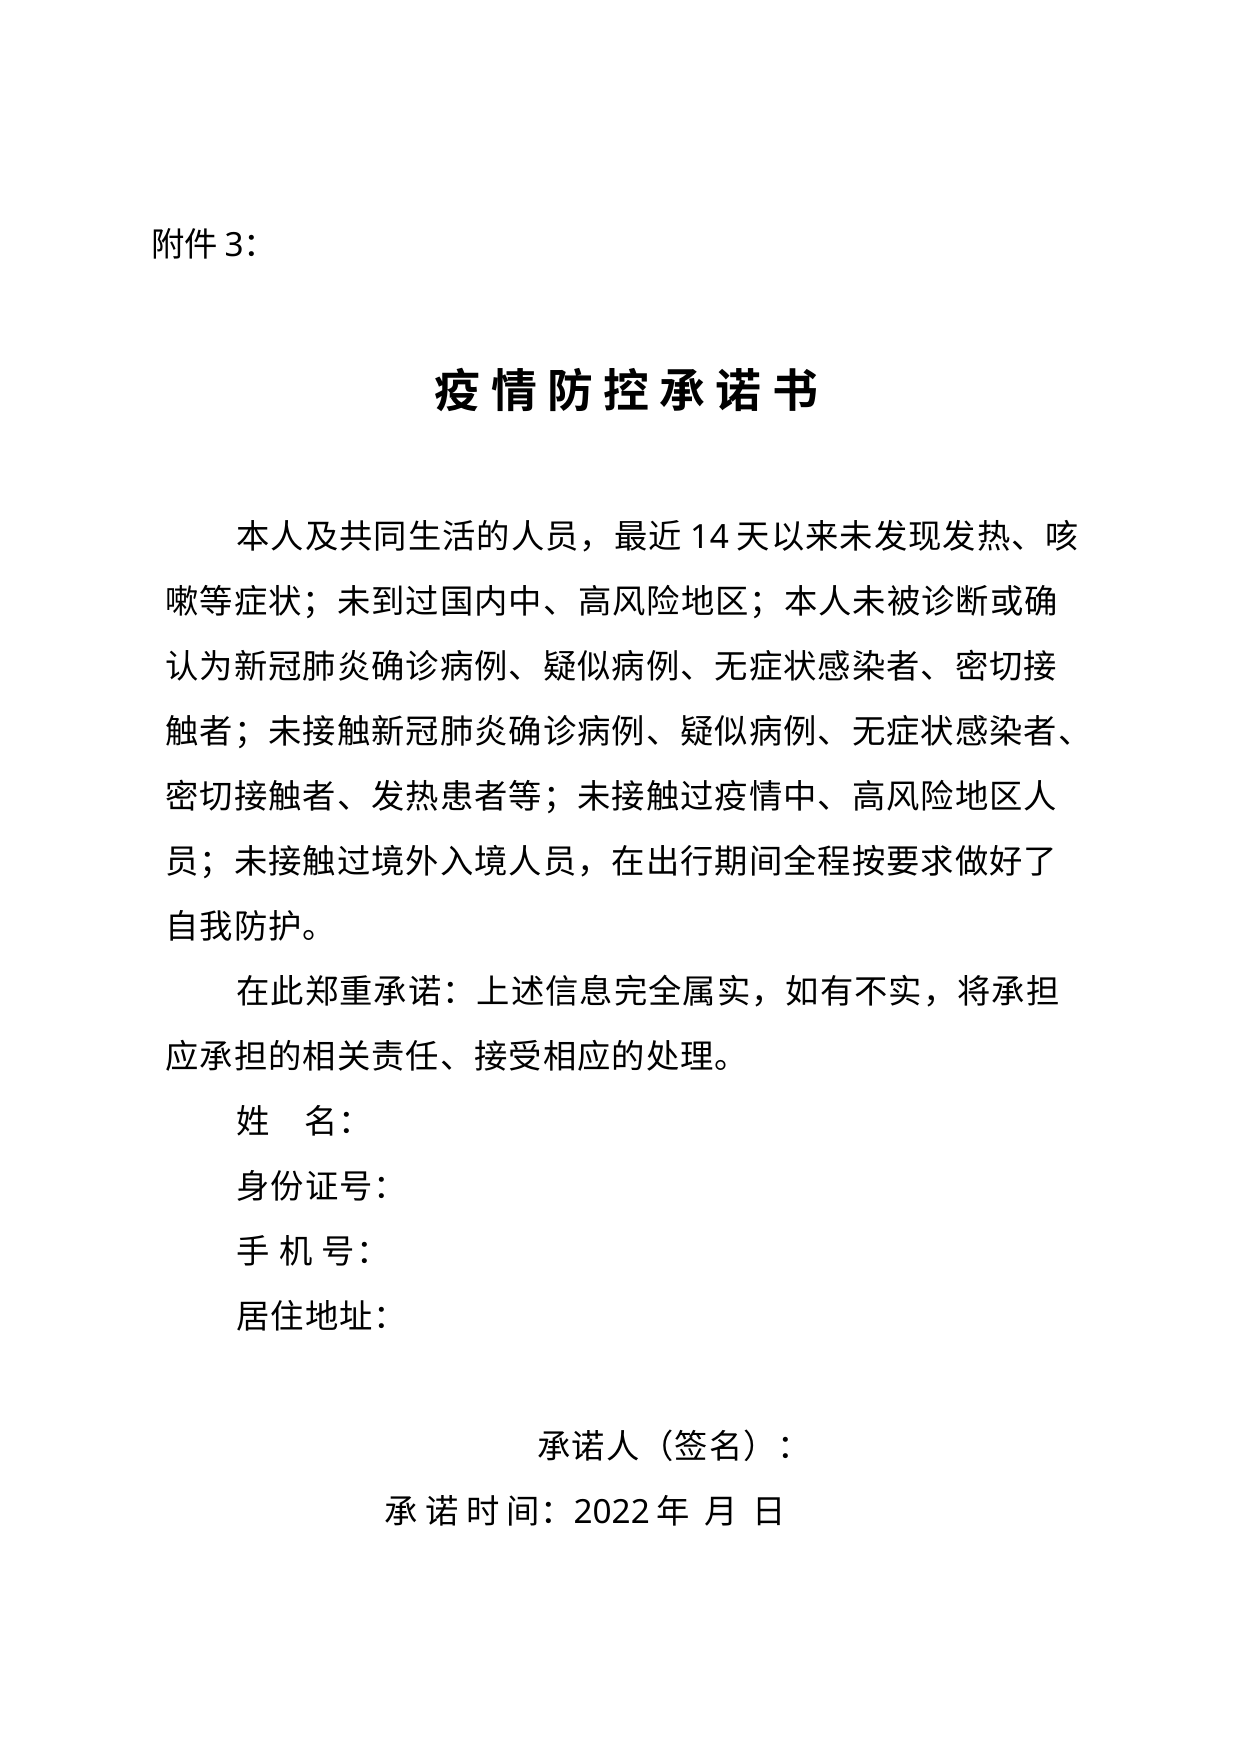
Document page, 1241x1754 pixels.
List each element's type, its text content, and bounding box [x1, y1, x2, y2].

text 本人及共同生活的人员，最近14天以来未发现发热、咳嗽等症状；未到过国内中、高风险地区；本人未被诊断或确认为新冠肺炎确诊病例、疑似病例、无症状感染者、密切接触者；未接触新冠肺炎确诊病例、疑似病例、无症状感染者、密切接触者、发热患者等；未接触过疫情中、高风险地区人员；未接触过境外入境人员，在出行期间全程按要求做好了自我防护。 [165, 502, 1087, 957]
text 手 机 号： [165, 1217, 1087, 1282]
text 承 诺 时 间：2022年 月 日 [165, 1477, 1087, 1542]
text 居住地址： [165, 1282, 1087, 1347]
text 身份证号： [165, 1152, 1087, 1217]
text 疫 情 防 控 承 诺 书 [165, 339, 1087, 437]
text 在此郑重承诺：上述信息完全属实，如有不实，将承担应承担的相关责任、接受相应的处理。 [165, 957, 1087, 1087]
text 附件3： [101, 209, 1087, 274]
text 承诺人（签名）： [165, 1412, 1087, 1477]
text 姓 名： [165, 1087, 1087, 1152]
